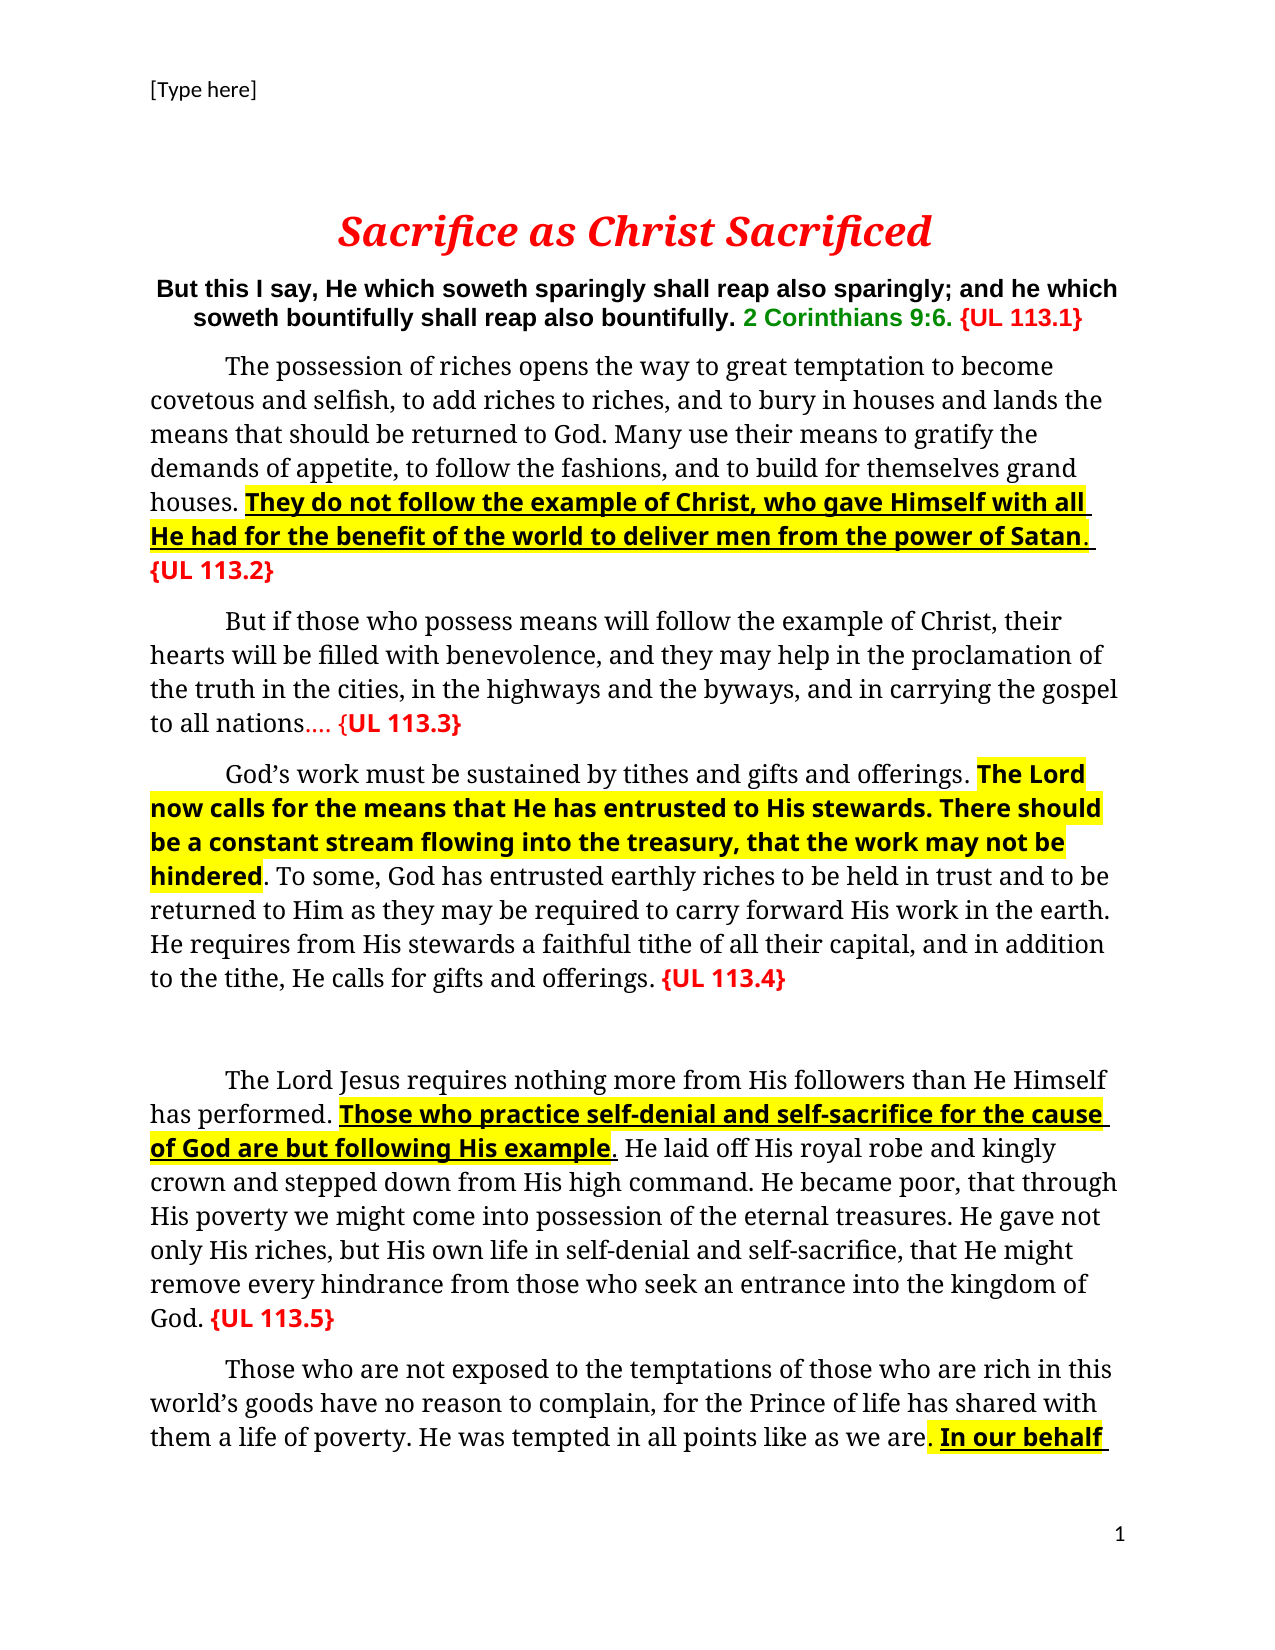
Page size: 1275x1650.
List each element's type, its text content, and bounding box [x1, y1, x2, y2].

text The Lord Jesus requires nothing more from His followers than He Himself has performed. Those who practice self-denial and self-sacrifice for the cause of God are but following His example. He laid off His royal robe and kingly crown and stepped down from His high command. He became poor, that through His poverty we might come into possession of the eternal treasures. He gave not only His riches, but His own life in self-denial and self-sacrifice, that He might remove every hindrance from those who seek an entrance into the kingdom of God. {UL 113.5} [150, 1062, 1125, 1335]
text But if those who possess means will follow the example of Christ, their hearts will be filled with benevolence, and they may help in the proclamation of the truth in the cities, in the highways and the byways, and in carrying the gospel to all nations.... {UL 113.3} [150, 604, 1125, 740]
text God’s work must be sustained by tithes and gifts and offerings. The Lord now calls for the means that He has entrusted to His stewards. There should be a constant stream flowing into the treasury, that the work may not be hindered. To some, God has entrusted earthly riches to be held in trust and to be returned to Him as they may be required to carry forward His work in the earth. He requires from His stewards a faithful tithe of all their capital, and in addition to the tithe, He calls for gifts and offerings. {UL 113.4} [150, 757, 1125, 995]
text But this I say, He which soweth sparingly shall reap also sparingly; and he which soweth bountifully shall reap also bountifully. 2 Corinthians 9:6. {UL 113.1} [150, 274, 1125, 332]
text Sacrifice as Christ Sacrificed [150, 150, 1125, 258]
text The possession of riches opens the way to great temptation to become covetous and selfish, to add riches to riches, and to bury in houses and lands the means that should be returned to God. Many use their means to gratify the demands of appetite, to follow the fashions, and to build for themselves grand houses. They do not follow the example of Christ, who gave Himself with all He had for the benefit of the world to deliver men from the power of Satan. {UL 113.2} [150, 349, 1125, 587]
